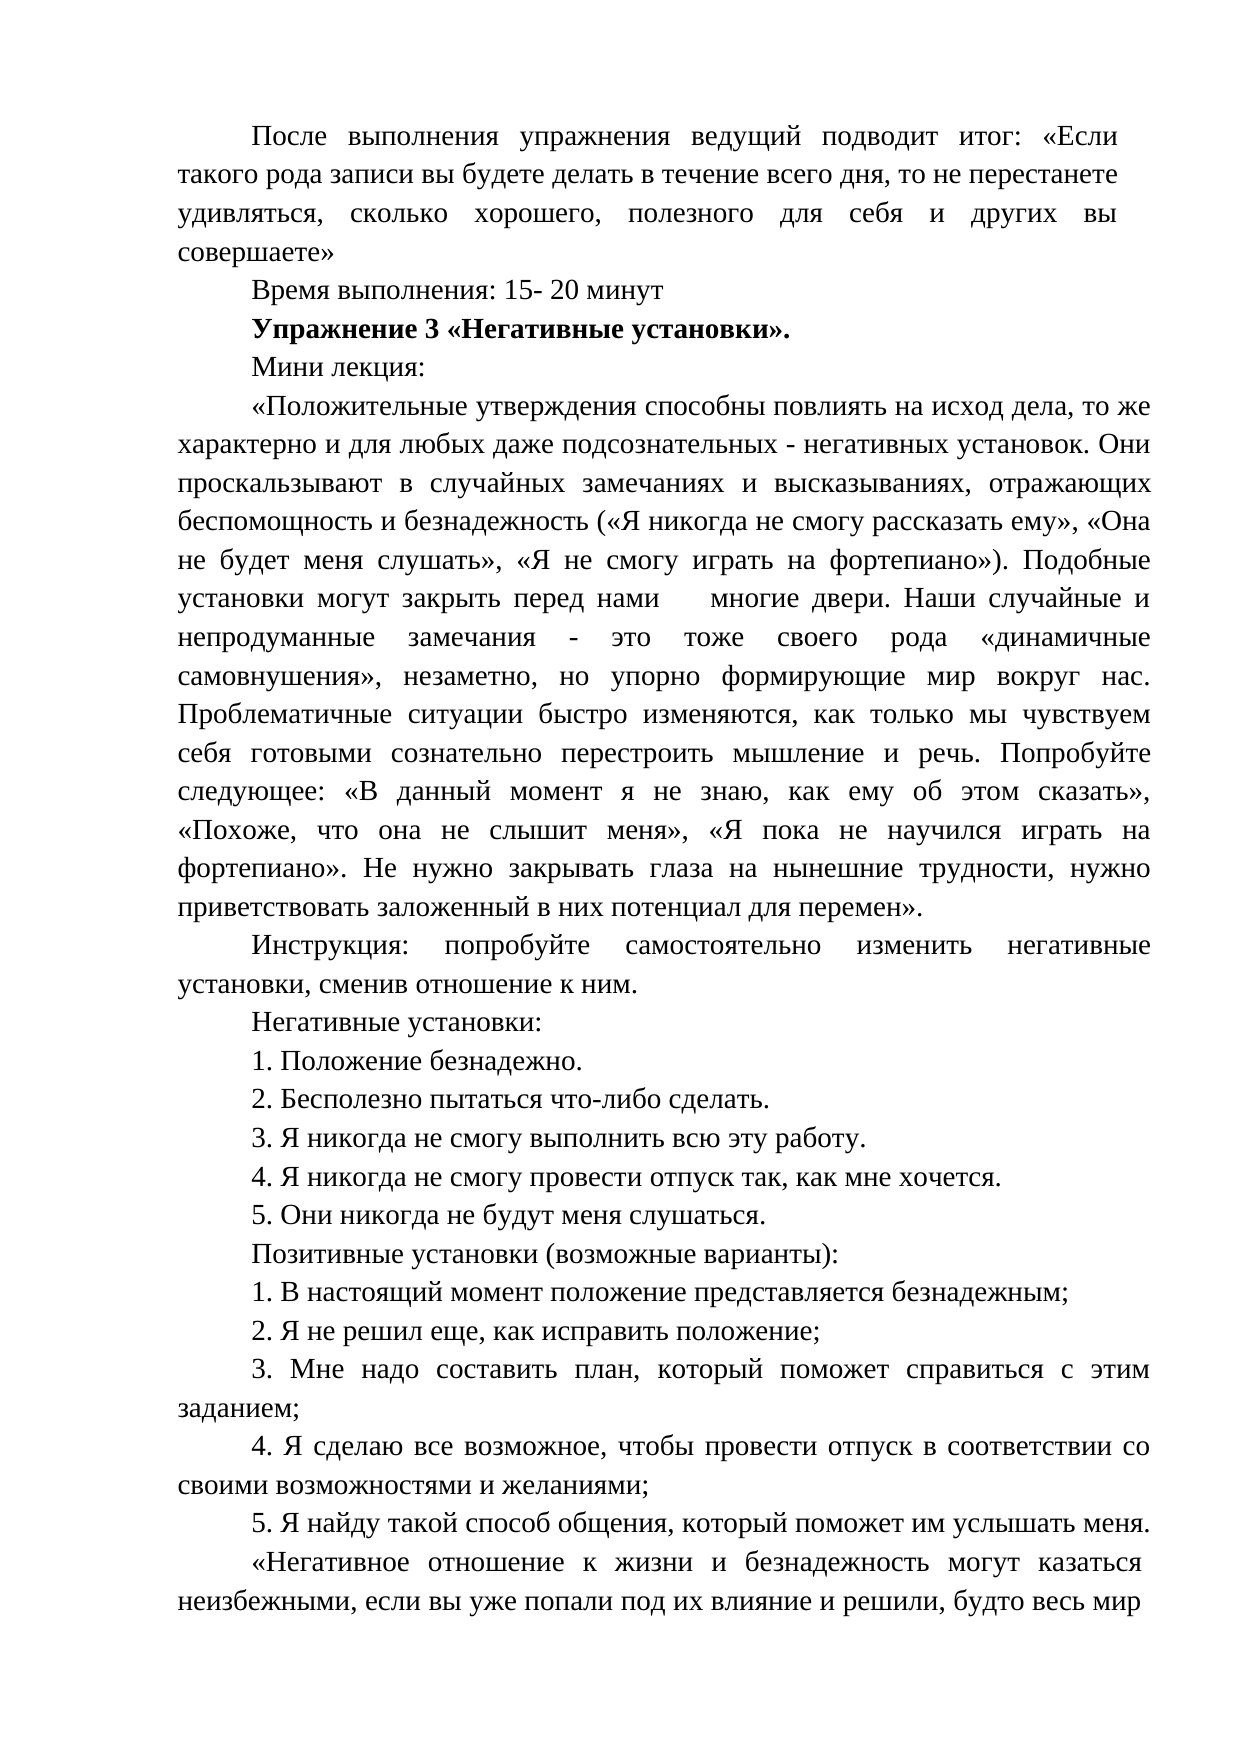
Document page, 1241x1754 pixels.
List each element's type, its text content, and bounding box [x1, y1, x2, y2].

text Негативные установки: [177, 1004, 1152, 1038]
text 4. Я никогда не смогу провести отпуск так, как мне хочется. [177, 1159, 1152, 1192]
text Упражнение 3 «Негативные установки». [177, 311, 1152, 344]
text «Положительные утверждения способны повлиять на исход дела, то же характерно и для любых даже подсознательных - негативных установок. Они проскальзывают в случайных замечаниях и высказываниях, отражающих беспомощность и безнадежность («Я никогда не смогу рассказать ему», «Она не будет меня слушать», «Я не смогу играть на фортепиано»). Подобные установки могут закрыть перед нами многие двери. Наши случайные и непродуманные замечания - это тоже своего рода «динамичные самовнушения», незаметно, но упорно формирующие мир вокруг нас. Проблематичные ситуации быстро изменяются, как только мы чувствуем себя готовыми сознательно перестроить мышление и речь. Попробуйте следующее: «В данный момент я не знаю, как ему об этом сказать», «Похоже, что она не слышит меня», «Я пока не научился играть на фортепиано». Не нужно закрывать глаза на нынешние трудности, нужно приветствовать заложенный в них потенциал для перемен». [177, 388, 1152, 922]
text Время выполнения: 15- 20 минут [177, 272, 1118, 306]
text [177, 1544, 1143, 1616]
text Позитивные установки (возможные варианты): [177, 1236, 1152, 1269]
text Инструкция: попробуйте самостоятельно изменить негативные установки, сменив отношение к ним. [177, 927, 1152, 999]
text 3. Я никогда не смогу выполнить всю эту работу. [177, 1120, 1152, 1154]
text 3. Мне надо составить план, который поможет справиться с этим заданием; [177, 1351, 1152, 1423]
text 4. Я сделаю все возможное, чтобы провести отпуск в соответствии со своими возможностями и желаниями; [177, 1428, 1152, 1501]
text Мини лекция: [177, 349, 1152, 383]
text 2. Бесполезно пытаться что-либо сделать. [177, 1082, 1152, 1115]
text 5. Я найду такой способ общения, который поможет им услышать меня. [177, 1506, 1152, 1539]
text 5. Они никогда не будут меня слушаться. [177, 1197, 1152, 1231]
text 1. Положение безнадежно. [177, 1043, 1152, 1077]
text 1. В настоящий момент положение представляется безнадежным; [177, 1274, 1152, 1308]
text После выполнения упражнения ведущий подводит итог: «Если такого рода записи вы будете делать в течение всего дня, то не перестанете удивляться, сколько хорошего, полезного для себя и других вы совершаете» [177, 118, 1118, 267]
text 2. Я не решил еще, как исправить положение; [177, 1313, 1152, 1346]
